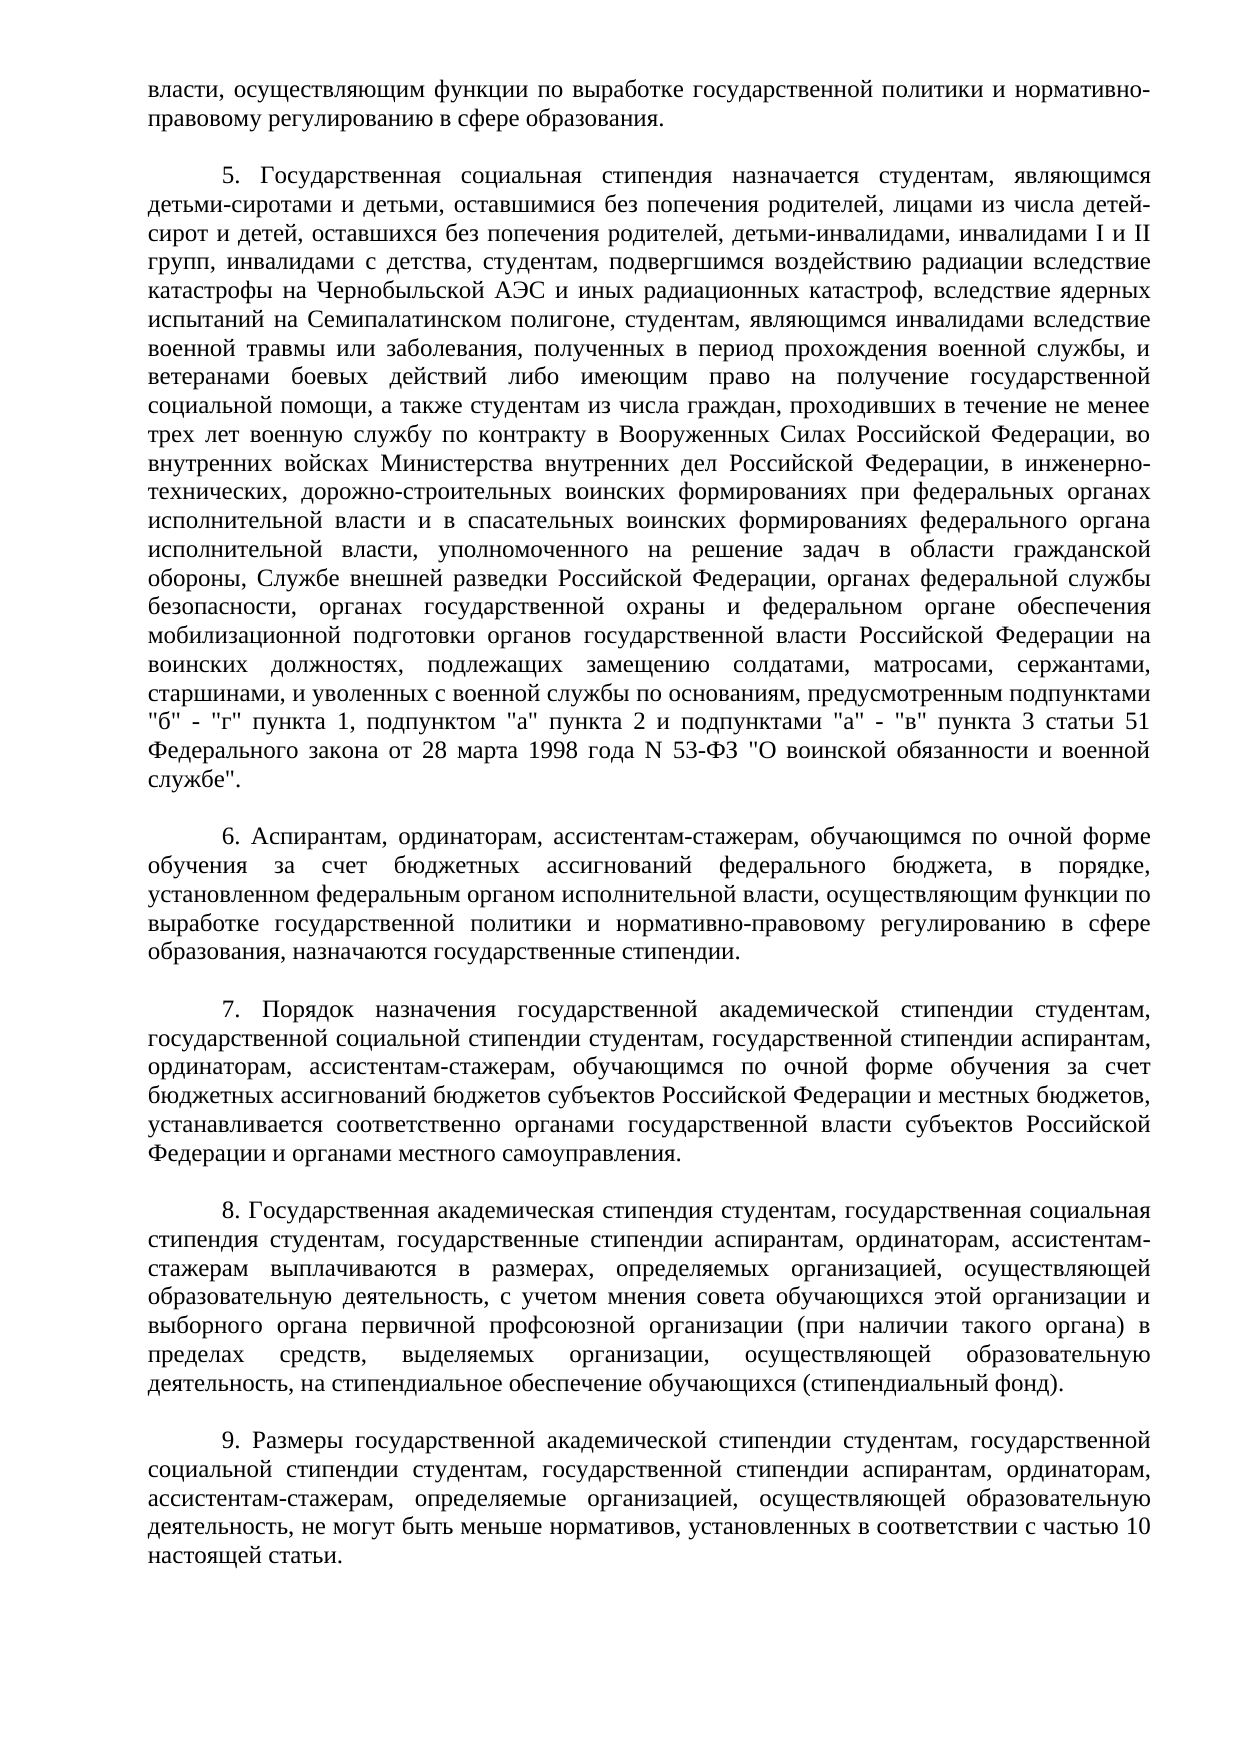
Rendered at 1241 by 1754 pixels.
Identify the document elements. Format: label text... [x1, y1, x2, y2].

text 9. Размеры государственной академической стипендии студентам, государственной социальной стипендии студентам, государственной стипендии аспирантам, ординаторам, ассистентам-стажерам, определяемые организацией, осуществляющей образовательную деятельность, не могут быть меньше нормативов, установленных в соответствии с частью 10 настоящей статьи. [148, 1425, 1152, 1569]
text 6. Аспирантам, ординаторам, ассистентам-стажерам, обучающимся по очной форме обучения за счет бюджетных ассигнований федерального бюджета, в порядке, установленном федеральным органом исполнительной власти, осуществляющим функции по выработке государственной политики и нормативно-правовому регулированию в сфере образования, назначаются государственные стипендии. [148, 821, 1152, 965]
text 5. Государственная социальная стипендия назначается студентам, являющимся детьми-сиротами и детьми, оставшимися без попечения родителей, лицами из числа детей-сирот и детей, оставшихся без попечения родителей, детьми-инвалидами, инвалидами I и II групп, инвалидами с детства, студентам, подвергшимся воздействию радиации вследствие катастрофы на Чернобыльской АЭС и иных радиационных катастроф, вследствие ядерных испытаний на Семипалатинском полигоне, студентам, являющимся инвалидами вследствие военной травмы или заболевания, полученных в период прохождения военной службы, и ветеранами боевых действий либо имеющим право на получение государственной социальной помощи, а также студентам из числа граждан, проходивших в течение не менее трех лет военную службу по контракту в Вооруженных Силах Российской Федерации, во внутренних войсках Министерства внутренних дел Российской Федерации, в инженерно-технических, дорожно-строительных воинских формированиях при федеральных органах исполнительной власти и в спасательных воинских формированиях федерального органа исполнительной власти, уполномоченного на решение задач в области гражданской обороны, Службе внешней разведки Российской Федерации, органах федеральной службы безопасности, органах государственной охраны и федеральном органе обеспечения мобилизационной подготовки органов государственной власти Российской Федерации на воинских должностях, подлежащих замещению солдатами, матросами, сержантами, старшинами, и уволенных с военной службы по основаниям, предусмотренным подпунктами "б" - "г" пункта 1, подпунктом "а" пункта 2 и подпунктами "а" - "в" пункта 3 статьи 51 Федерального закона от 28 марта 1998 года N 53-ФЗ "О воинской обязанности и военной службе". [148, 160, 1152, 793]
text 7. Порядок назначения государственной академической стипендии студентам, государственной социальной стипендии студентам, государственной стипендии аспирантам, ординаторам, ассистентам-стажерам, обучающимся по очной форме обучения за счет бюджетных ассигнований бюджетов субъектов Российской Федерации и местных бюджетов, устанавливается соответственно органами государственной власти субъектов Российской Федерации и органами местного самоуправления. [148, 994, 1152, 1166]
text 8. Государственная академическая стипендия студентам, государственная социальная стипендия студентам, государственные стипендии аспирантам, ординаторам, ассистентам-стажерам выплачиваются в размерах, определяемых организацией, осуществляющей образовательную деятельность, с учетом мнения совета обучающихся этой организации и выборного органа первичной профсоюзной организации (при наличии такого органа) в пределах средств, выделяемых организации, осуществляющей образовательную деятельность, на стипендиальное обеспечение обучающихся (стипендиальный фонд). [148, 1195, 1152, 1396]
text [148, 74, 1152, 131]
